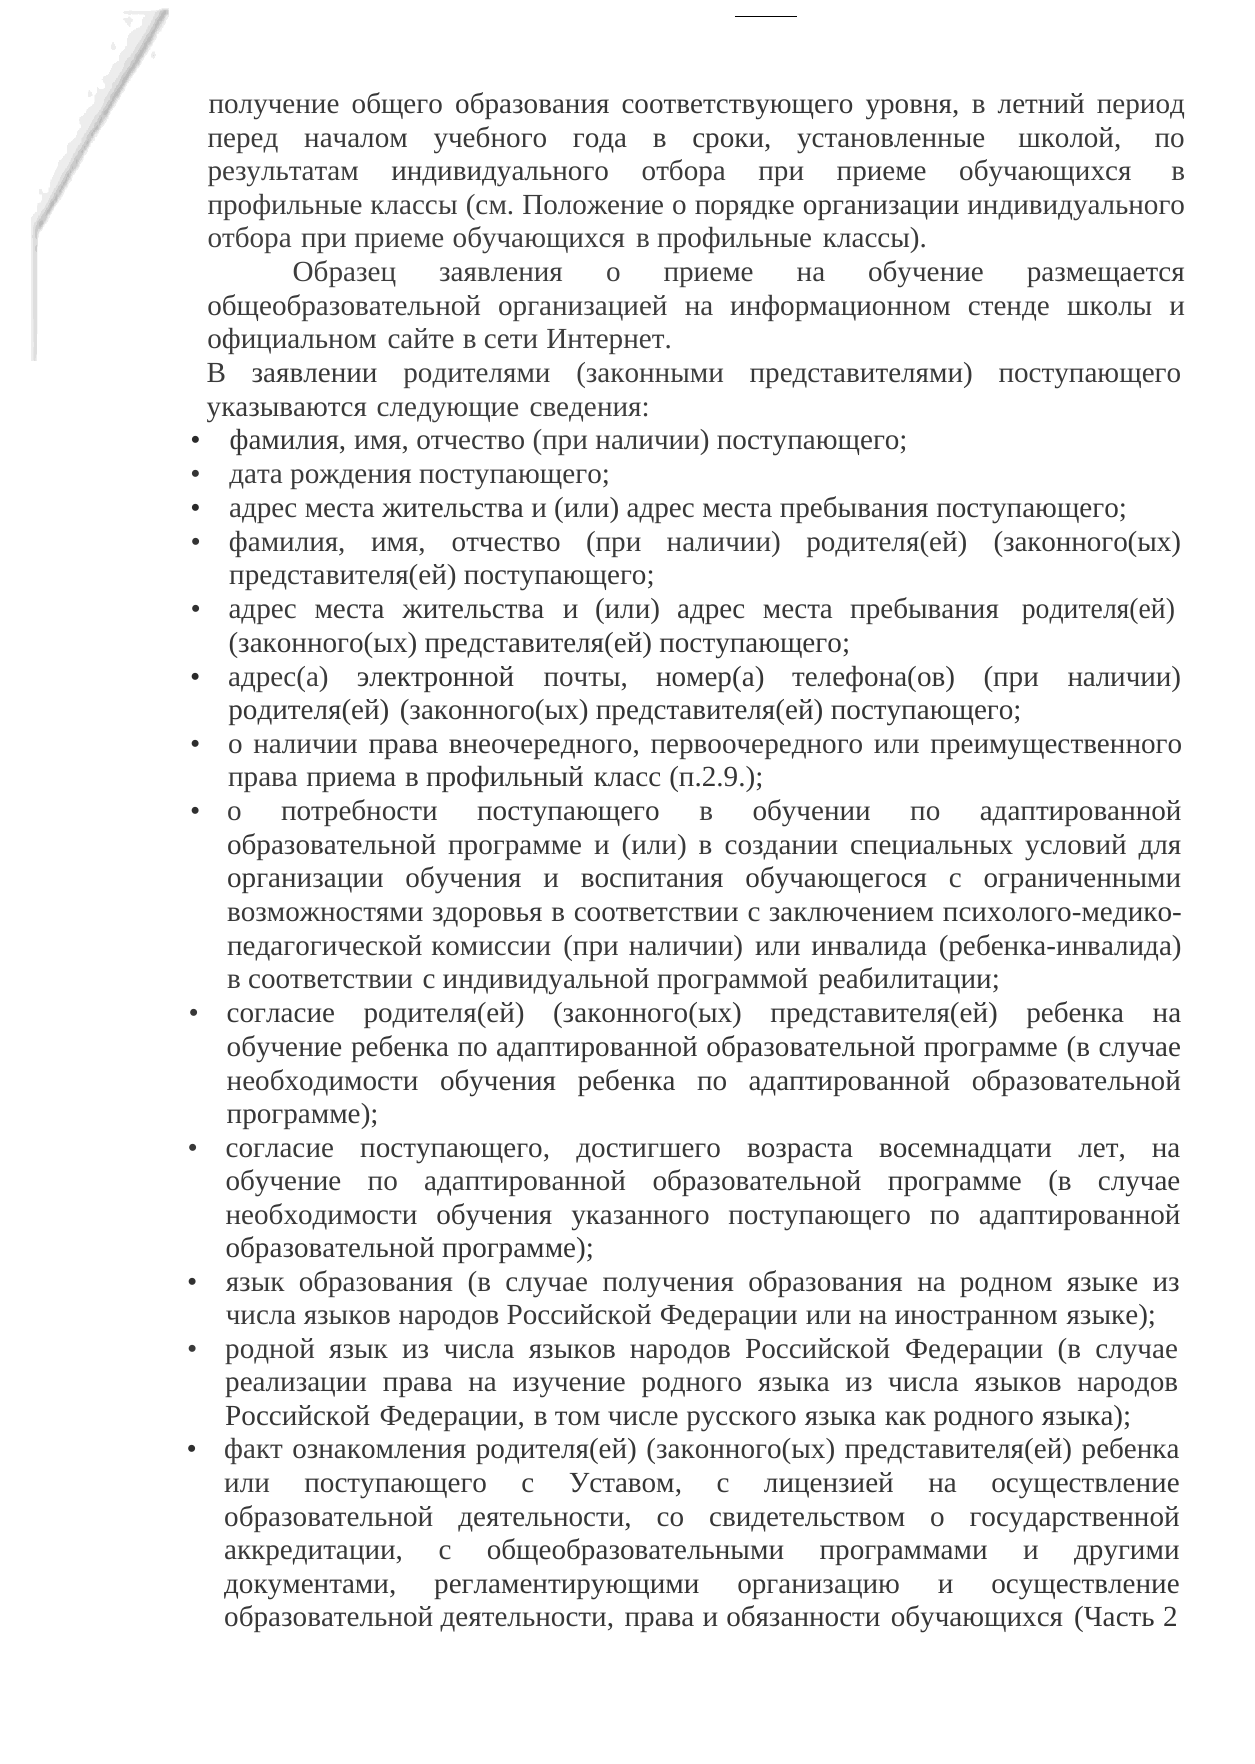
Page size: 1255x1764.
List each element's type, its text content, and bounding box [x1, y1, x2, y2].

text получение общего образования соответствующего уровня, в летний период перед началом учебного года в сроки, установленные школой, по результатам индивидуального отбора при приеме обучающихся в профильные классы (см. Положение о порядке организации индивидуального отбора при приеме обучающихся в профильные классы). [207, 86, 1185, 254]
list язык образования (в случае получения образования на родном языке из числа языков народов Российской Федерации или на иностранном языке); [187, 1264, 1180, 1331]
list адрес места жительства и (или) адрес места пребывания поступающего; [190, 490, 1196, 524]
list дата рождения поступающего; [190, 456, 1196, 490]
picture [31, 8, 169, 361]
list согласие родителя(ей) (законного(ых) представителя(ей) ребенка на обучение ребенка по адаптированной образовательной программе (в случае необходимости обучения ребенка по адаптированной образовательной программе); [188, 996, 1181, 1130]
list согласие поступающего, достигшего возраста восемнадцати лет, на обучение по адаптированной образовательной программе (в случае необходимости обучения указанного поступающего по адаптированной образовательной программе); [187, 1130, 1181, 1264]
list фамилия, имя, отчество (при наличии) родителя(ей) (законного(ых) представителя(ей) поступающего; [190, 524, 1183, 591]
list адрес места жительства и (или) адрес места пребывания родителя(ей) (законного(ых) представителя(ей) поступающего; [190, 591, 1181, 658]
list о потребности поступающего в обучении по адаптированной образовательной программе и (или) в создании специальных условий для организации обучения и воспитания обучающегося с ограниченными возможностями здоровья в соответствии с заключением психолого-медико- педагогической комиссии (при наличии) или инвалида (ребенка-инвалида) в соответствии с индивидуальной программой реабилитации; [190, 793, 1182, 995]
list родной язык из числа языков народов Российской Федерации (в случае реализации права на изучение родного языка из числа языков народов Российской Федерации, в том числе русского языка как родного языка); [187, 1331, 1178, 1432]
list о наличии права внеочередного, первоочередного или преимущественного права приема в профильный класс (п.2.9.); [190, 727, 1182, 793]
list адрес(а) электронной почты, номер(а) телефона(ов) (при наличии) родителя(ей) (законного(ых) представителя(ей) поступающего; [190, 659, 1181, 726]
list факт ознакомления родителя(ей) (законного(ых) представителя(ей) ребенка или поступающего с Уставом, с лицензией на осуществление образовательной деятельности, со свидетельством о государственной аккредитации, с общеобразовательными программами и другими документами, регламентирующими организацию и осуществление образовательной деятельности, права и обязанности обучающихся (Часть 2 [186, 1432, 1180, 1633]
text В заявлении родителями (законными представителями) поступающего указываются следующие сведения: [206, 356, 1181, 422]
list Образец заявления о приеме на обучение размещается общеобразовательной организацией на информационном стенде школы и официальном сайте в сети Интернет. [207, 254, 1185, 355]
list фамилия, имя, отчество (при наличии) поступающего; [190, 423, 1196, 456]
